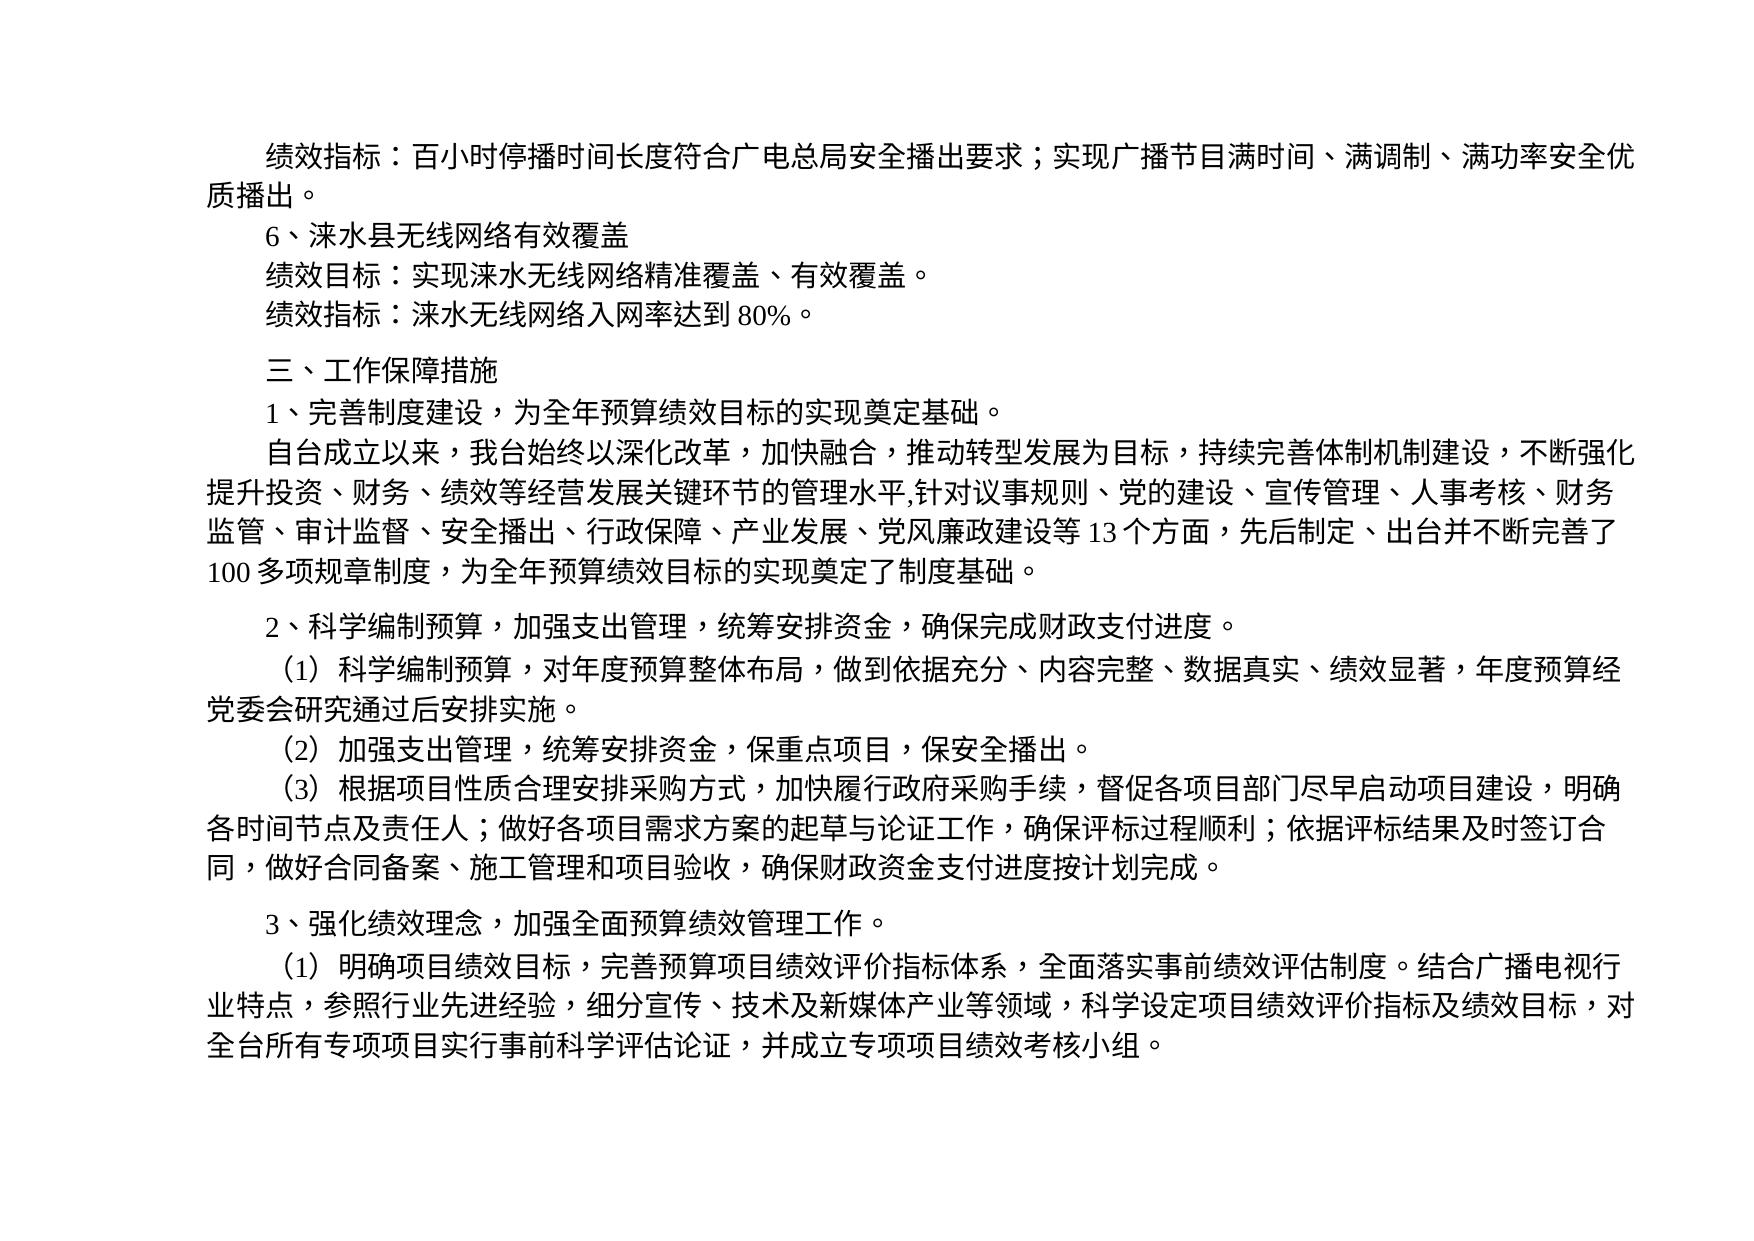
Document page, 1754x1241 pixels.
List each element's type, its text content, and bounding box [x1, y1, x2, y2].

text （2）加强支出管理，统筹安排资金，保重点项目，保安全播出。 [207, 729, 1636, 768]
text 6、涞水县无线网络有效覆盖 [207, 215, 1636, 255]
text 三、工作保障措施 [207, 334, 1636, 393]
text 绩效目标：实现涞水无线网络精准覆盖、有效覆盖。 [207, 255, 1636, 294]
text 3、强化绩效理念，加强全面预算绩效管理工作。 [207, 887, 1636, 946]
text （1）明确项目绩效目标，完善预算项目绩效评价指标体系，全面落实事前绩效评估制度。结合广播电视行业特点，参照行业先进经验，细分宣传、技术及新媒体产业等领域，科学设定项目绩效评价指标及绩效目标，对全台所有专项项目实行事前科学评估论证，并成立专项项目绩效考核小组。 [207, 946, 1636, 1065]
text （1）科学编制预算，对年度预算整体布局，做到依据充分、内容完整、数据真实、绩效显著，年度预算经党委会研究通过后安排实施。 [207, 649, 1636, 729]
text 1、完善制度建设，为全年预算绩效目标的实现奠定基础。 [207, 393, 1636, 432]
text 自台成立以来，我台始终以深化改革，加快融合，推动转型发展为目标，持续完善体制机制建设，不断强化提升投资、财务、绩效等经营发展关键环节的管理水平,针对议事规则、党的建设、宣传管理、人事考核、财务监管、审计监督、安全播出、行政保障、产业发展、党风廉政建设等13个方面，先后制定、出台并不断完善了100多项规章制度，为全年预算绩效目标的实现奠定了制度基础。 [207, 432, 1636, 591]
text 2、科学编制预算，加强支出管理，统筹安排资金，确保完成财政支付进度。 [207, 591, 1636, 649]
text （3）根据项目性质合理安排采购方式，加快履行政府采购手续，督促各项目部门尽早启动项目建设，明确各时间节点及责任人；做好各项目需求方案的起草与论证工作，确保评标过程顺利；依据评标结果及时签订合同，做好合同备案、施工管理和项目验收，确保财政资金支付进度按计划完成。 [207, 768, 1636, 887]
text 绩效指标：涞水无线网络入网率达到80%。 [207, 294, 1636, 334]
text 绩效指标：百小时停播时间长度符合广电总局安全播出要求；实现广播节目满时间、满调制、满功率安全优质播出。 [207, 136, 1636, 215]
